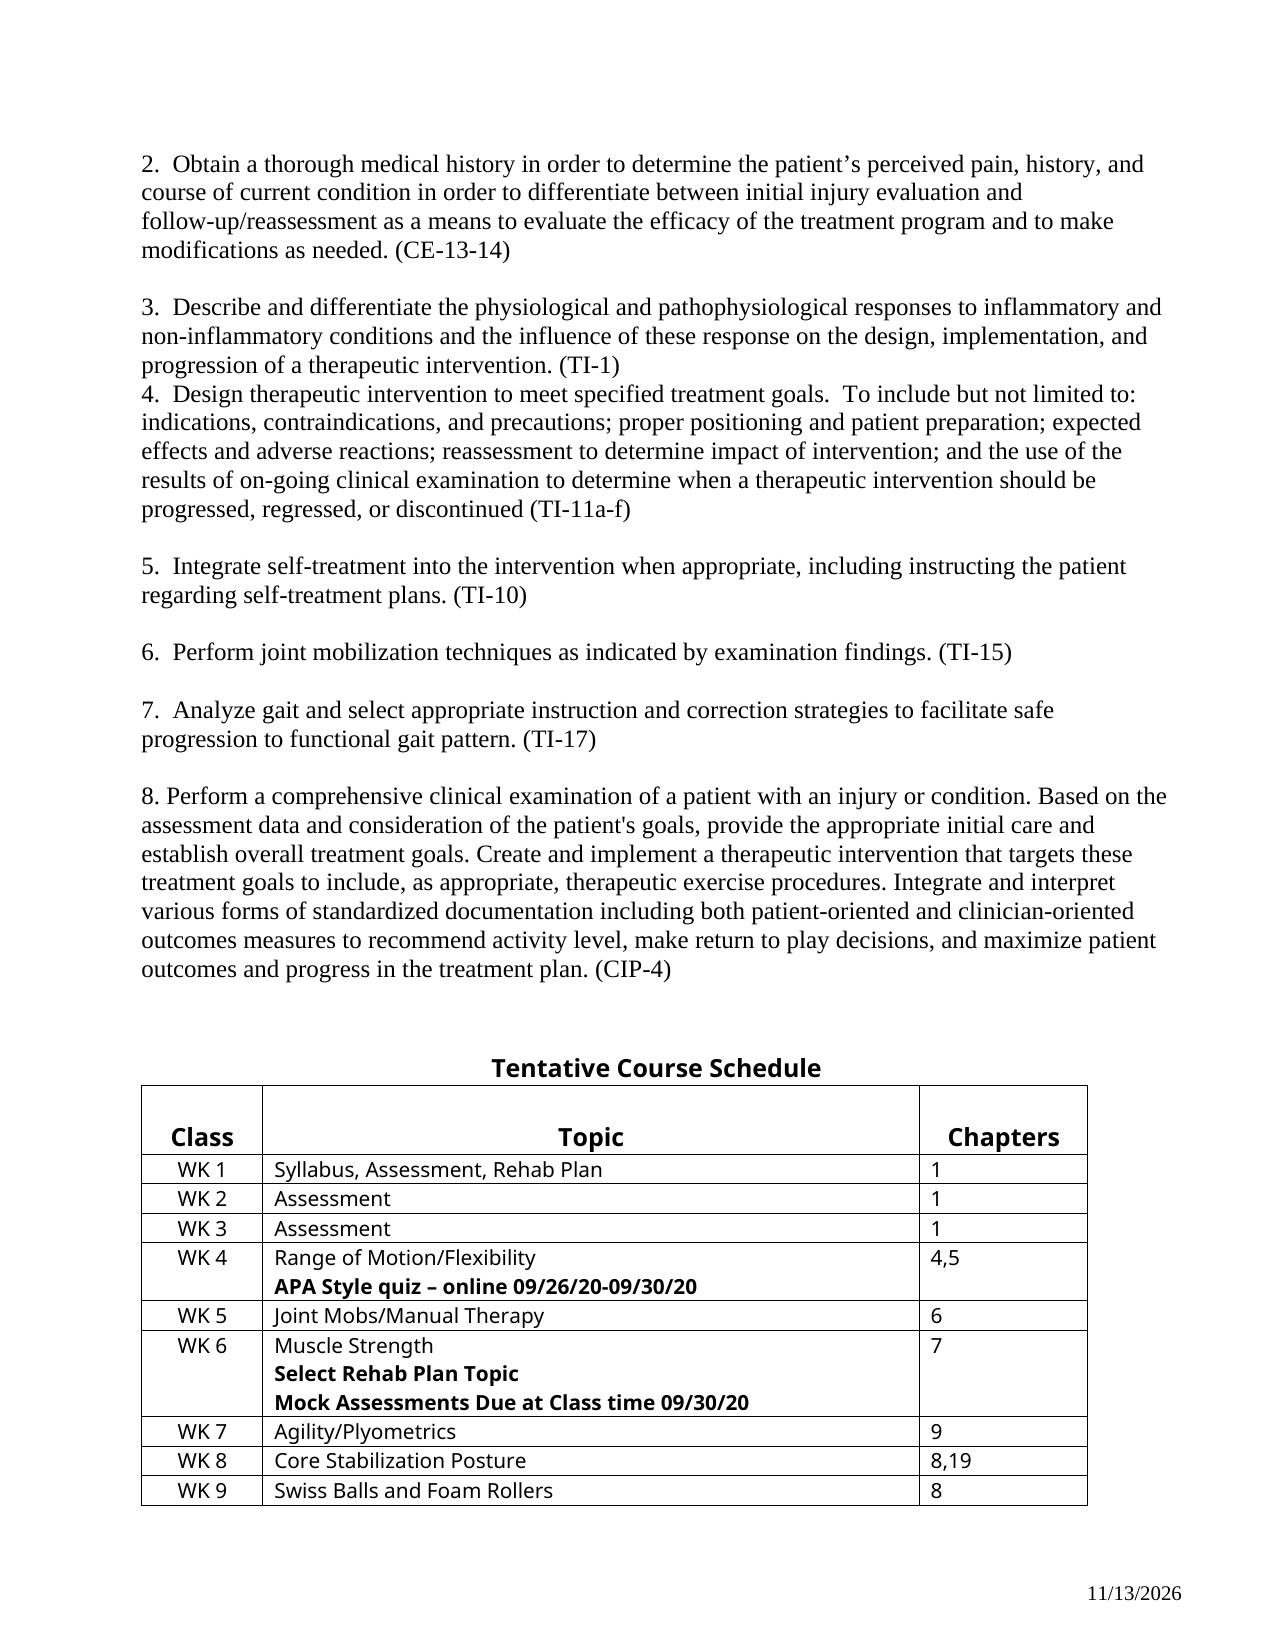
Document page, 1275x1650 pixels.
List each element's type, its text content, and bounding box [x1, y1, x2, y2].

table_cell 6 [920, 1301, 1087, 1330]
table_header Topic [263, 1086, 919, 1154]
table_cell WK 7 [142, 1417, 262, 1446]
table_cell WK 1 [142, 1155, 262, 1183]
table_cell Agility/Plyometrics [263, 1417, 919, 1446]
table_cell 1 [920, 1184, 1087, 1213]
table_cell 7 [920, 1331, 1087, 1416]
table_header Class [142, 1086, 262, 1154]
table_cell Syllabus, Assessment, Rehab Plan [263, 1155, 919, 1183]
table_cell WK 2 [142, 1184, 262, 1213]
table_cell WK 6 [142, 1331, 262, 1416]
table_cell 1 [920, 1214, 1087, 1242]
table_cell 8 [920, 1476, 1087, 1504]
table_cell WK 8 [142, 1447, 262, 1475]
subtitle Tentative Course Schedule [141, 1051, 1172, 1085]
table_cell Swiss Balls and Foam Rollers [263, 1476, 919, 1504]
table_cell Assessment [263, 1184, 919, 1213]
table_cell 4,5 [920, 1243, 1087, 1300]
table_cell WK 9 [142, 1476, 262, 1504]
table_cell WK 4 [142, 1243, 262, 1300]
table_cell Assessment [263, 1214, 919, 1242]
table_header Chapters [920, 1086, 1087, 1154]
table_cell WK 5 [142, 1301, 262, 1330]
table_cell 8,19 [920, 1447, 1087, 1475]
table_cell Muscle Strength Select Rehab Plan Topic Mock Assessments Due at Class time 09/30/20 [263, 1331, 919, 1416]
table_cell 1 [920, 1155, 1087, 1183]
table_cell Joint Mobs/Manual Therapy [263, 1301, 919, 1330]
table_cell 9 [920, 1417, 1087, 1446]
table_cell Core Stabilization Posture [263, 1447, 919, 1475]
table_cell Range of Motion/Flexibility APA Style quiz – online 09/26/20-09/30/20 [263, 1243, 919, 1300]
table_cell WK 3 [142, 1214, 262, 1242]
